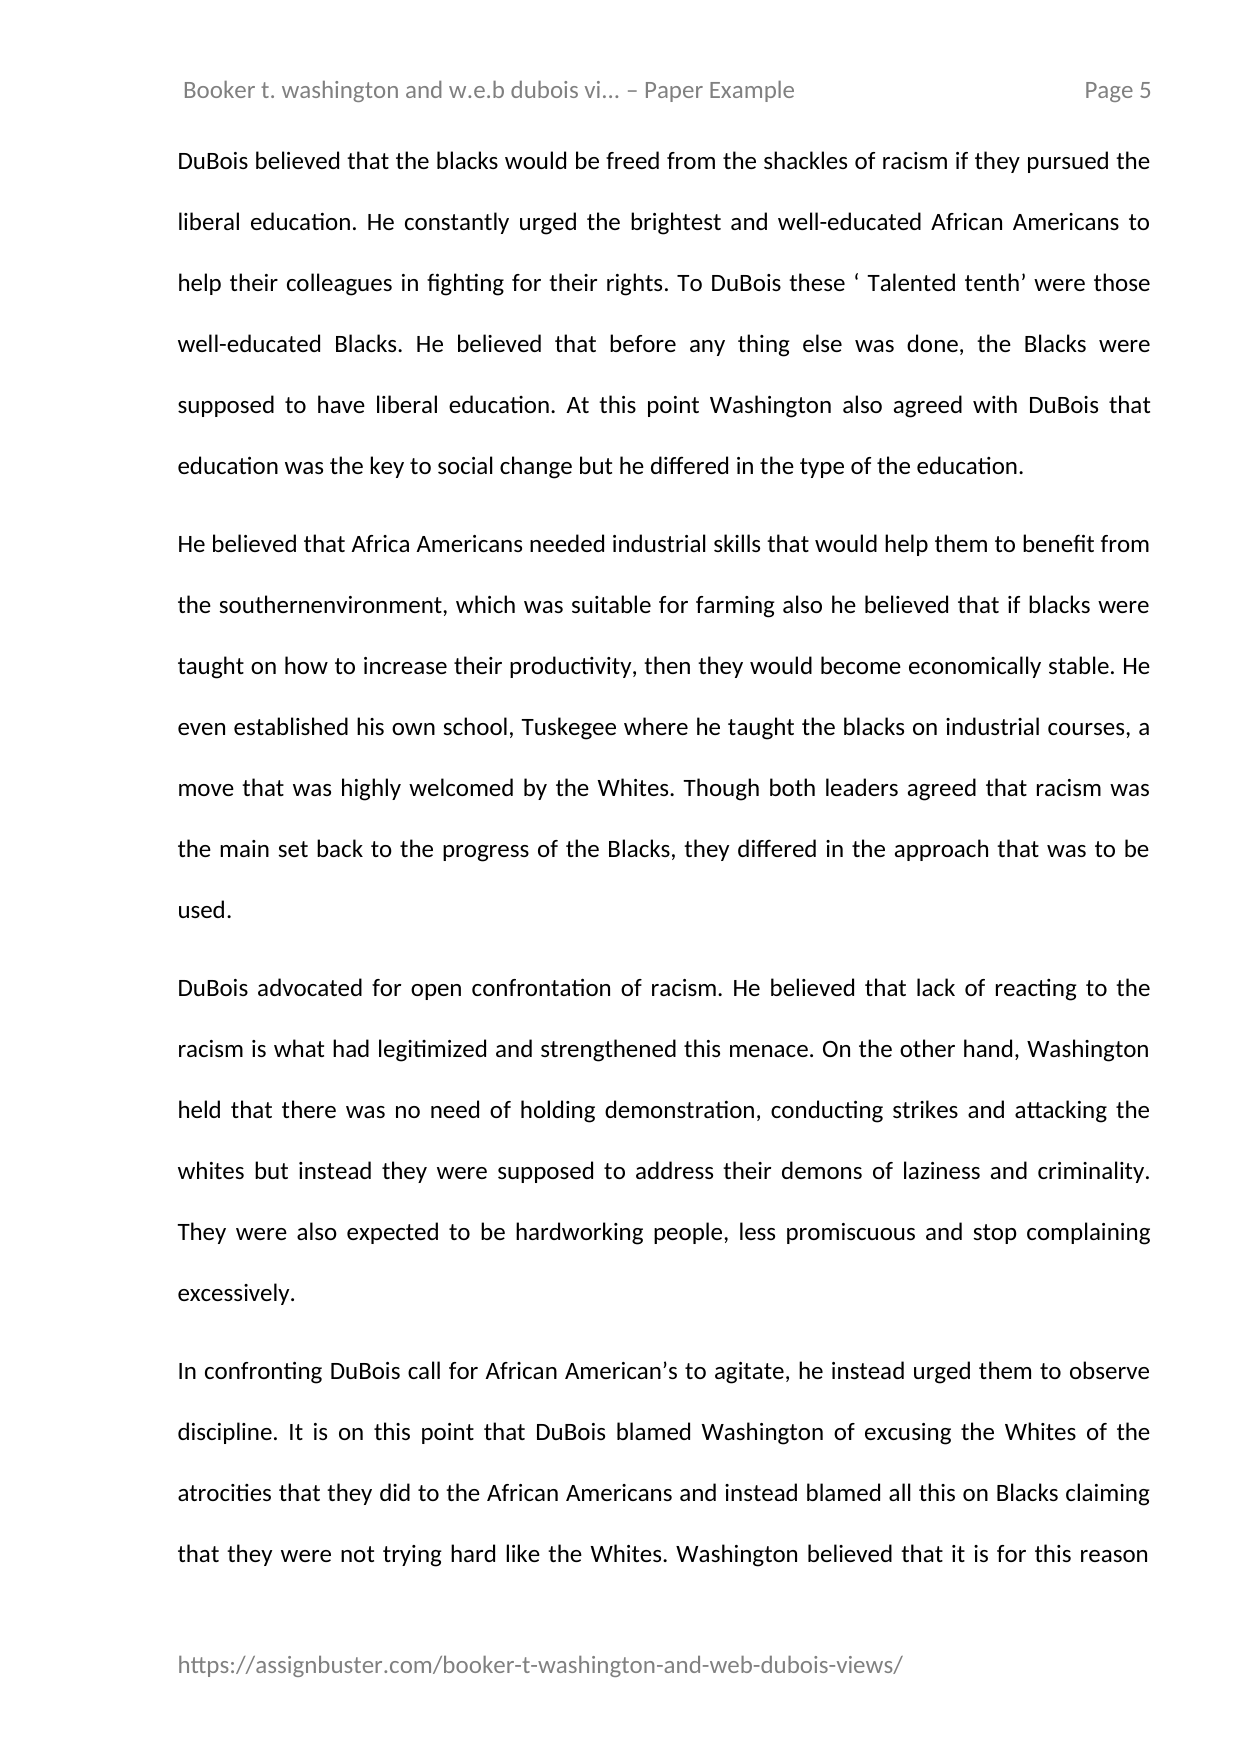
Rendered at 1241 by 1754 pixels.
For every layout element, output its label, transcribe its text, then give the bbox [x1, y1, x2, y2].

text DuBois believed that the blacks would be freed from the shackles of racism if they pursued the liberal education. He constantly urged the brightest and well-educated African Americans to help their colleagues in fighting for their rights. To DuBois these ‘ Talented tenth’ were those well-educated Blacks. He believed that before any thing else was done, the Blacks were supposed to have liberal education. At this point Washington also agreed with DuBois that education was the key to social change but he differed in the type of the education. [177, 145, 1152, 481]
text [177, 1355, 1152, 1568]
text He believed that Africa Americans needed industrial skills that would help them to benefit from the southernenvironment, which was suitable for farming also he believed that if blacks were taught on how to increase their productivity, then they would become economically stable. He even established his own school, Tuskegee where he taught the blacks on industrial courses, a move that was highly welcomed by the Whites. Though both leaders agreed that racism was the main set back to the progress of the Blacks, they differed in the approach that was to be used. [177, 528, 1152, 925]
text DuBois advocated for open confrontation of racism. He believed that lack of reacting to the racism is what had legitimized and strengthened this menace. On the other hand, Washington held that there was no need of holding demonstration, conducting strikes and attacking the whites but instead they were supposed to address their demons of laziness and criminality. They were also expected to be hardworking people, less promiscuous and stop complaining excessively. [177, 972, 1152, 1308]
